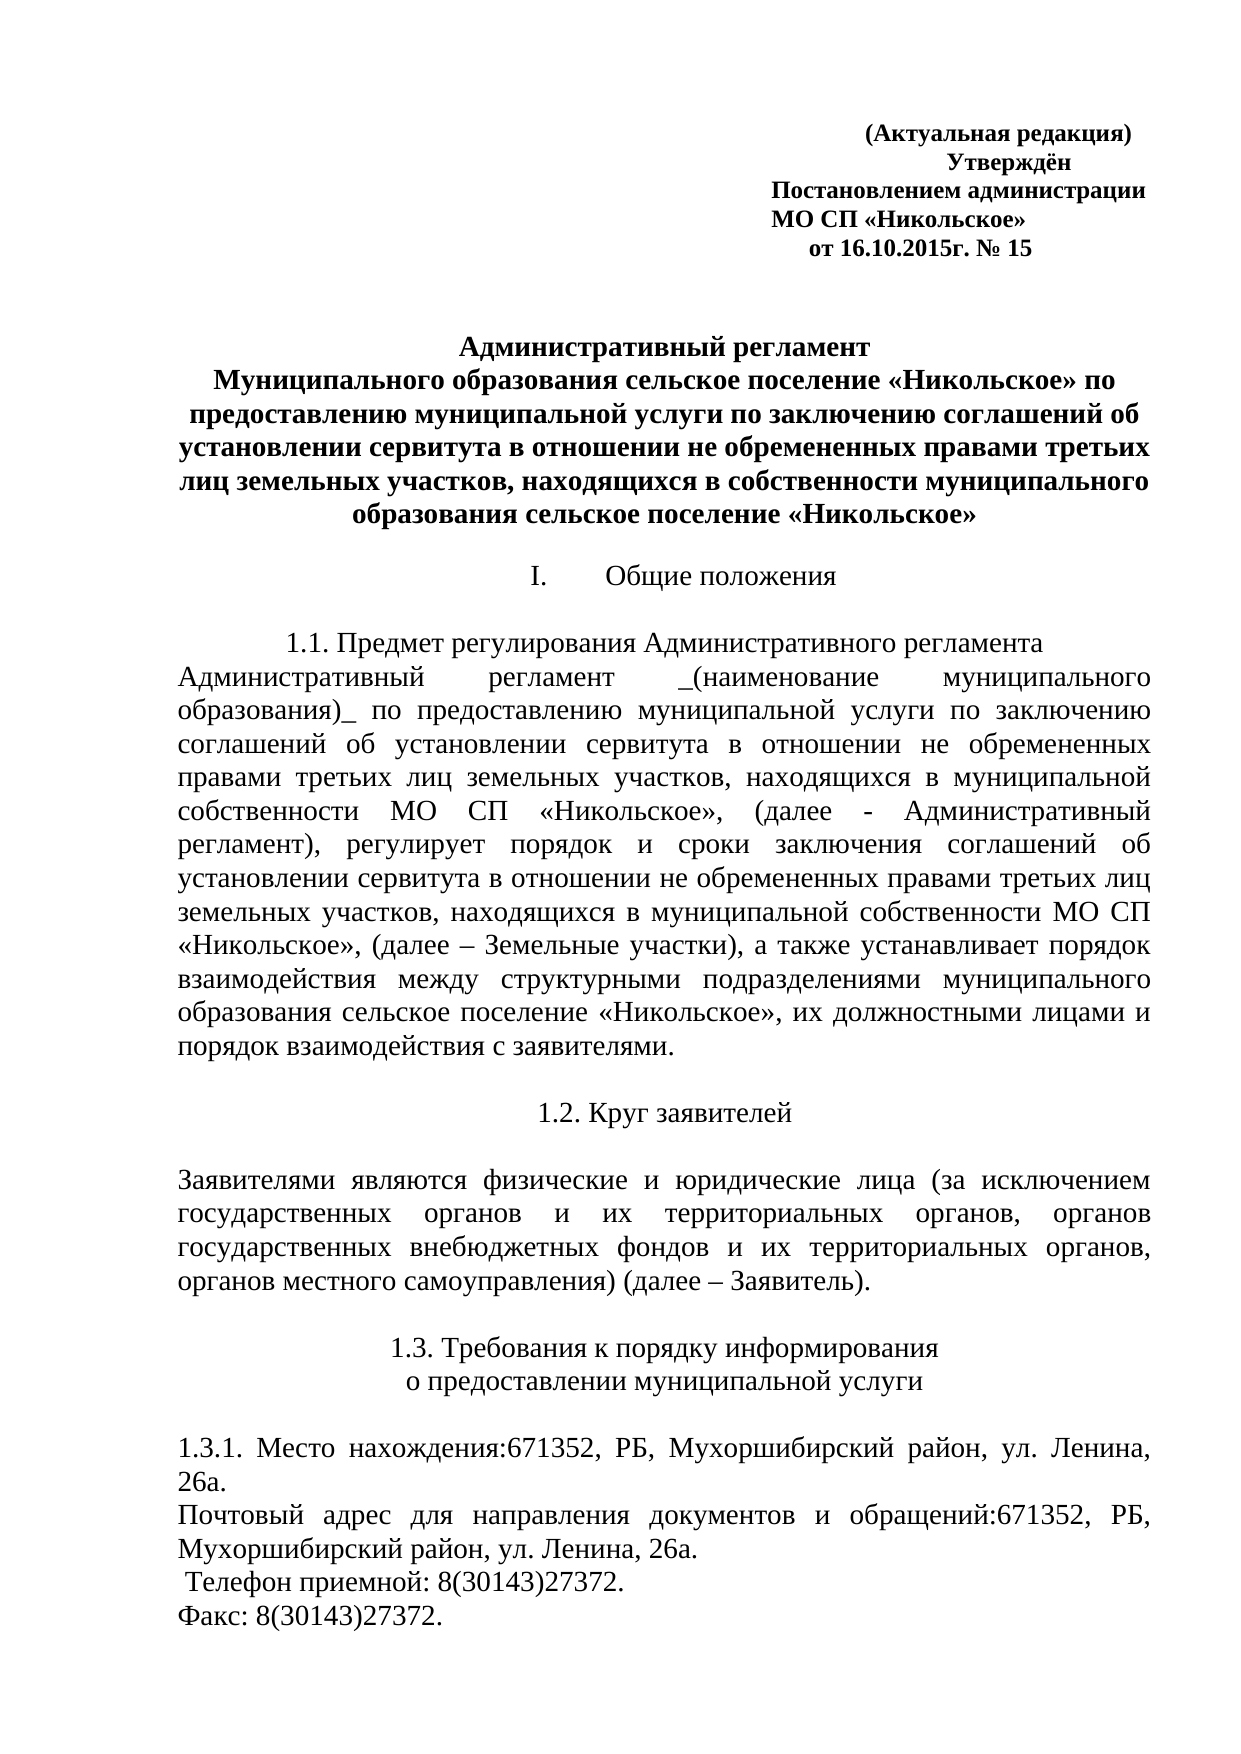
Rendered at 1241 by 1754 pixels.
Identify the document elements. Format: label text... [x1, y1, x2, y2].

text МО СП «Никольское» [177, 204, 1152, 233]
text 1.2. Круг заявителей [177, 1095, 1152, 1128]
text Почтовый адрес для направления документов и обращений:671352, РБ, Мухоршибирский район, ул. Ленина, 26а. [177, 1497, 1152, 1564]
text Постановлением администрации [177, 176, 1152, 204]
text 1.3. Требования к порядку информирования [177, 1330, 1152, 1363]
text 1.3.1. Место нахождения:671352, РБ, Мухоршибирский район, ул. Ленина, 26а. [177, 1430, 1152, 1497]
list Общие положения [215, 558, 1152, 592]
text Административный регламент [177, 329, 1152, 362]
text Муниципального образования сельское поселение «Никольское» по предоставлению муниципальной услуги по заключению соглашений об установлении сервитута в отношении не обремененных правами третьих лиц земельных участков, находящихся в собственности муниципального образования сельское поселение «Никольское» [177, 362, 1152, 530]
text Заявителями являются физические и юридические лица (за исключением государственных органов и их территориальных органов, органов государственных внебюджетных фондов и их территориальных органов, органов местного самоуправления) (далее – Заявитель). [177, 1162, 1152, 1296]
text 1.1. Предмет регулирования Административного регламента [177, 625, 1152, 659]
text о предоставлении муниципальной услуги [177, 1363, 1152, 1397]
text Административный регламент _(наименование муниципального образования)_ по предоставлению муниципальной услуги по заключению соглашений об установлении сервитута в отношении не обремененных правами третьих лиц земельных участков, находящихся в муниципальной собственности МО СП «Никольское», (далее - Административный регламент), регулирует порядок и сроки заключения соглашений об установлении сервитута в отношении не обремененных правами третьих лиц земельных участков, находящихся в муниципальной собственности МО СП «Никольское», (далее – Земельные участки), а также устанавливает порядок взаимодействия между структурными подразделениями муниципального образования сельское поселение «Никольское», их должностными лицами и порядок взаимодействия с заявителями. [177, 659, 1152, 1061]
text Утверждён [177, 147, 1152, 176]
text от 16.10.2015г. № 15 [177, 233, 1152, 262]
text Телефон приемной: 8(30143)27372. [177, 1564, 1152, 1598]
text Факс: 8(30143)27372. [177, 1598, 1152, 1632]
text (Актуальная редакция) [177, 118, 1152, 147]
